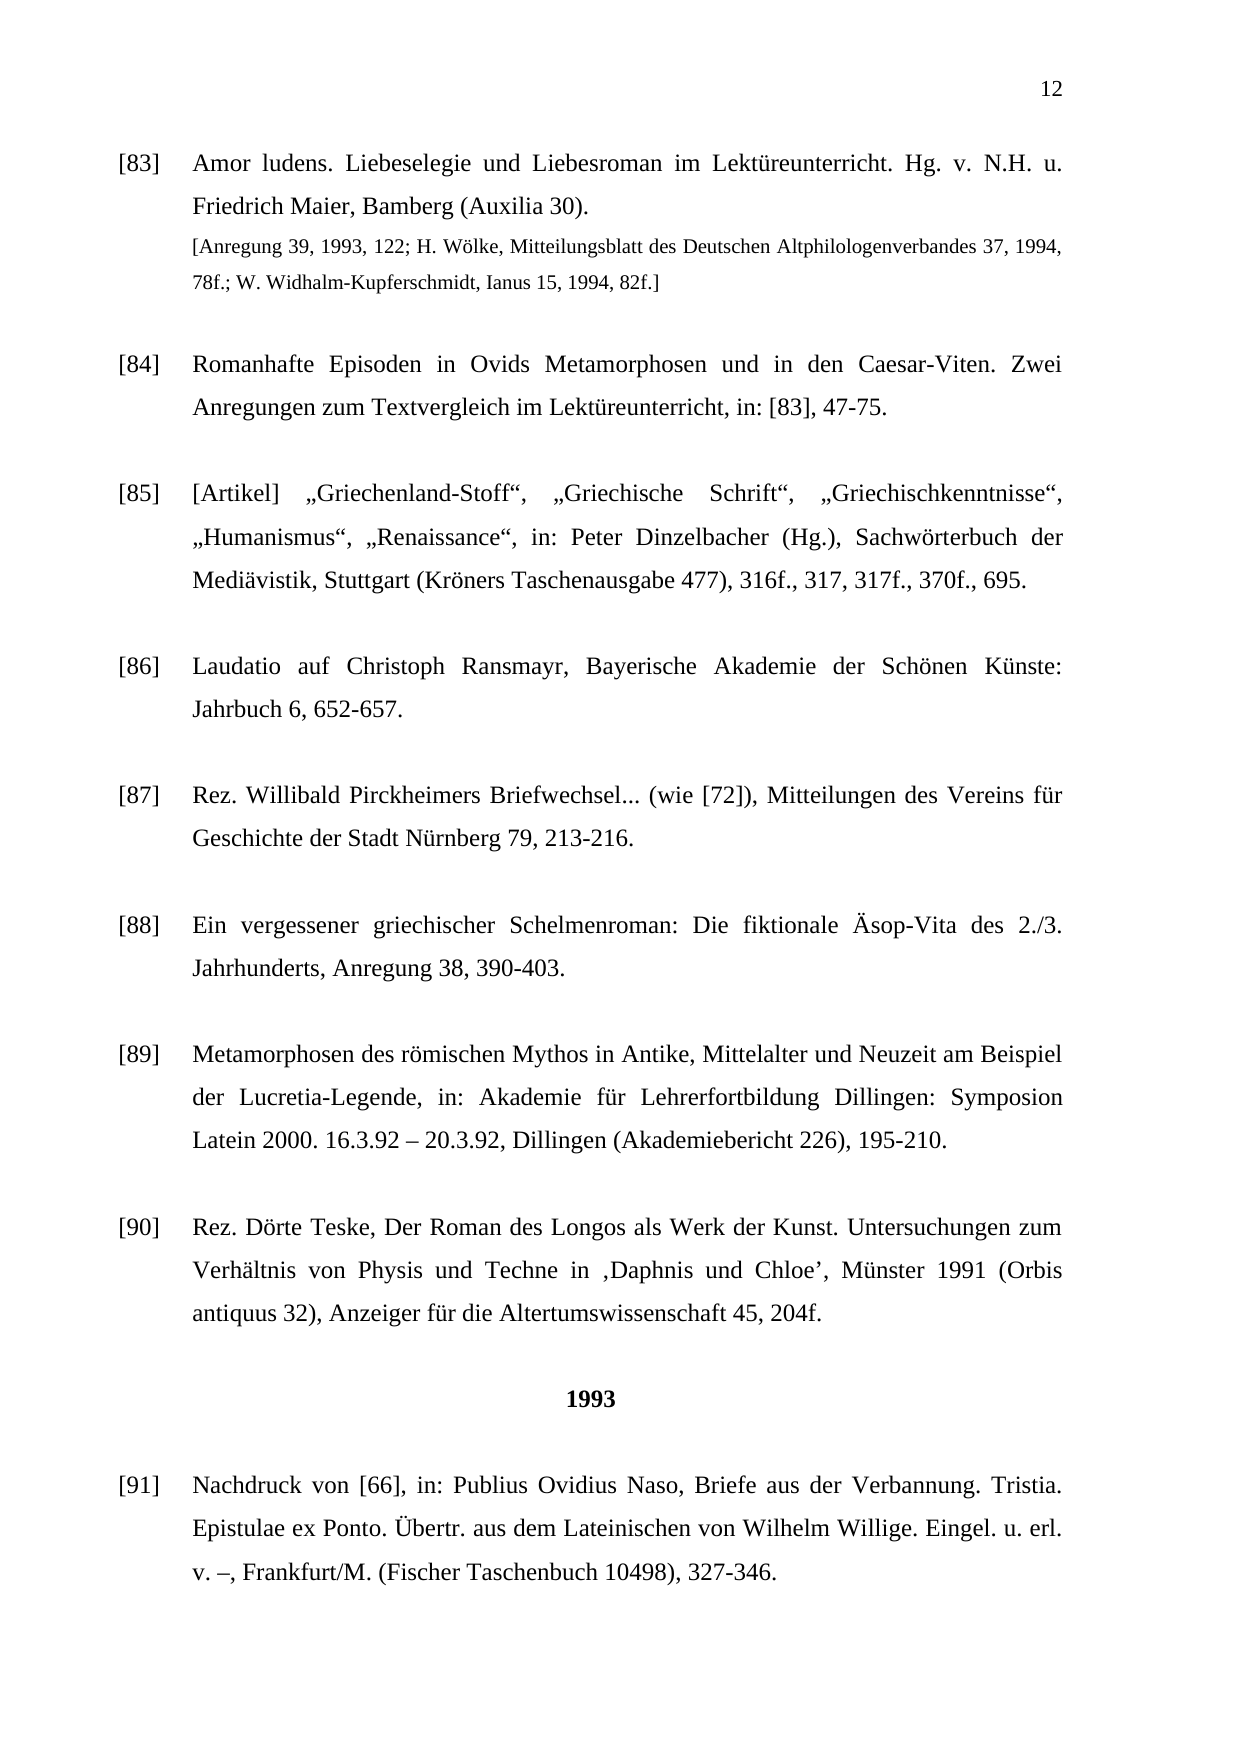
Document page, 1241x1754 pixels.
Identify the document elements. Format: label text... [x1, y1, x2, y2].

text [88] Ein vergessener griechischer Schelmenroman: Die fiktionale Äsop-Vita des 2./3. Jahrhunderts, Anregung 38, 390-403. [118, 910, 1063, 982]
text [83] Amor ludens. Liebeselegie und Liebesroman im Lektüreunterricht. Hg. v. N.H. u. Friedrich Maier, Bamberg (Auxilia 30). [118, 148, 1063, 219]
text [89] Metamorphosen des römischen Mythos in Antike, Mittelalter und Neuzeit am Beispiel der Lucretia-Legende, in: Akademie für Lehrerfortbildung Dillingen: Symposion Latein 2000. 16.3.92 – 20.3.92, Dillingen (Akademiebericht 226), 195-210. [118, 1039, 1063, 1154]
text [85] [Artikel] „Griechenland-Stoff“, „Griechische Schrift“, „Griechischkenntnisse“, „Humanismus“, „Renaissance“, in: Peter Dinzelbacher (Hg.), Sachwörterbuch der Mediävistik, Stuttgart (Kröners Taschenausgabe 477), 316f., 317, 317f., 370f., 695. [118, 478, 1063, 593]
text [90] Rez. Dörte Teske, Der Roman des Longos als Werk der Kunst. Untersuchungen zum Verhältnis von Physis und Techne in ‚Daphnis und Chloe’, Münster 1991 (Orbis antiquus 32), Anzeiger für die Altertumswissenschaft 45, 204f. [118, 1212, 1063, 1327]
text [84] Romanhafte Episoden in Ovids Metamorphosen und in den Caesar-Viten. Zwei Anregungen zum Textvergleich im Lektüreunterricht, in: [83], 47-75. [118, 349, 1063, 421]
text 1993 [118, 1384, 1063, 1413]
text [Anregung 39, 1993, 122; H. Wölke, Mitteilungsblatt des Deutschen Altphilologenverbandes 37, 1994, 78f.; W. Widhalm-Kupferschmidt, Ianus 15, 1994, 82f.] [192, 234, 1063, 294]
text [86] Laudatio auf Christoph Ransmayr, Bayerische Akademie der Schönen Künste: Jahrbuch 6, 652-657. [118, 651, 1063, 723]
text [91] Nachdruck von [66], in: Publius Ovidius Naso, Briefe aus der Verbannung. Tristia. Epistulae ex Ponto. Übertr. aus dem Lateinischen von Wilhelm Willige. Eingel. u. erl. v. –, Frankfurt/M. (Fischer Taschenbuch 10498), 327-346. [118, 1470, 1063, 1585]
text [87] Rez. Willibald Pirckheimers Briefwechsel... (wie [72]), Mitteilungen des Vereins für Geschichte der Stadt Nürnberg 79, 213-216. [118, 780, 1063, 852]
